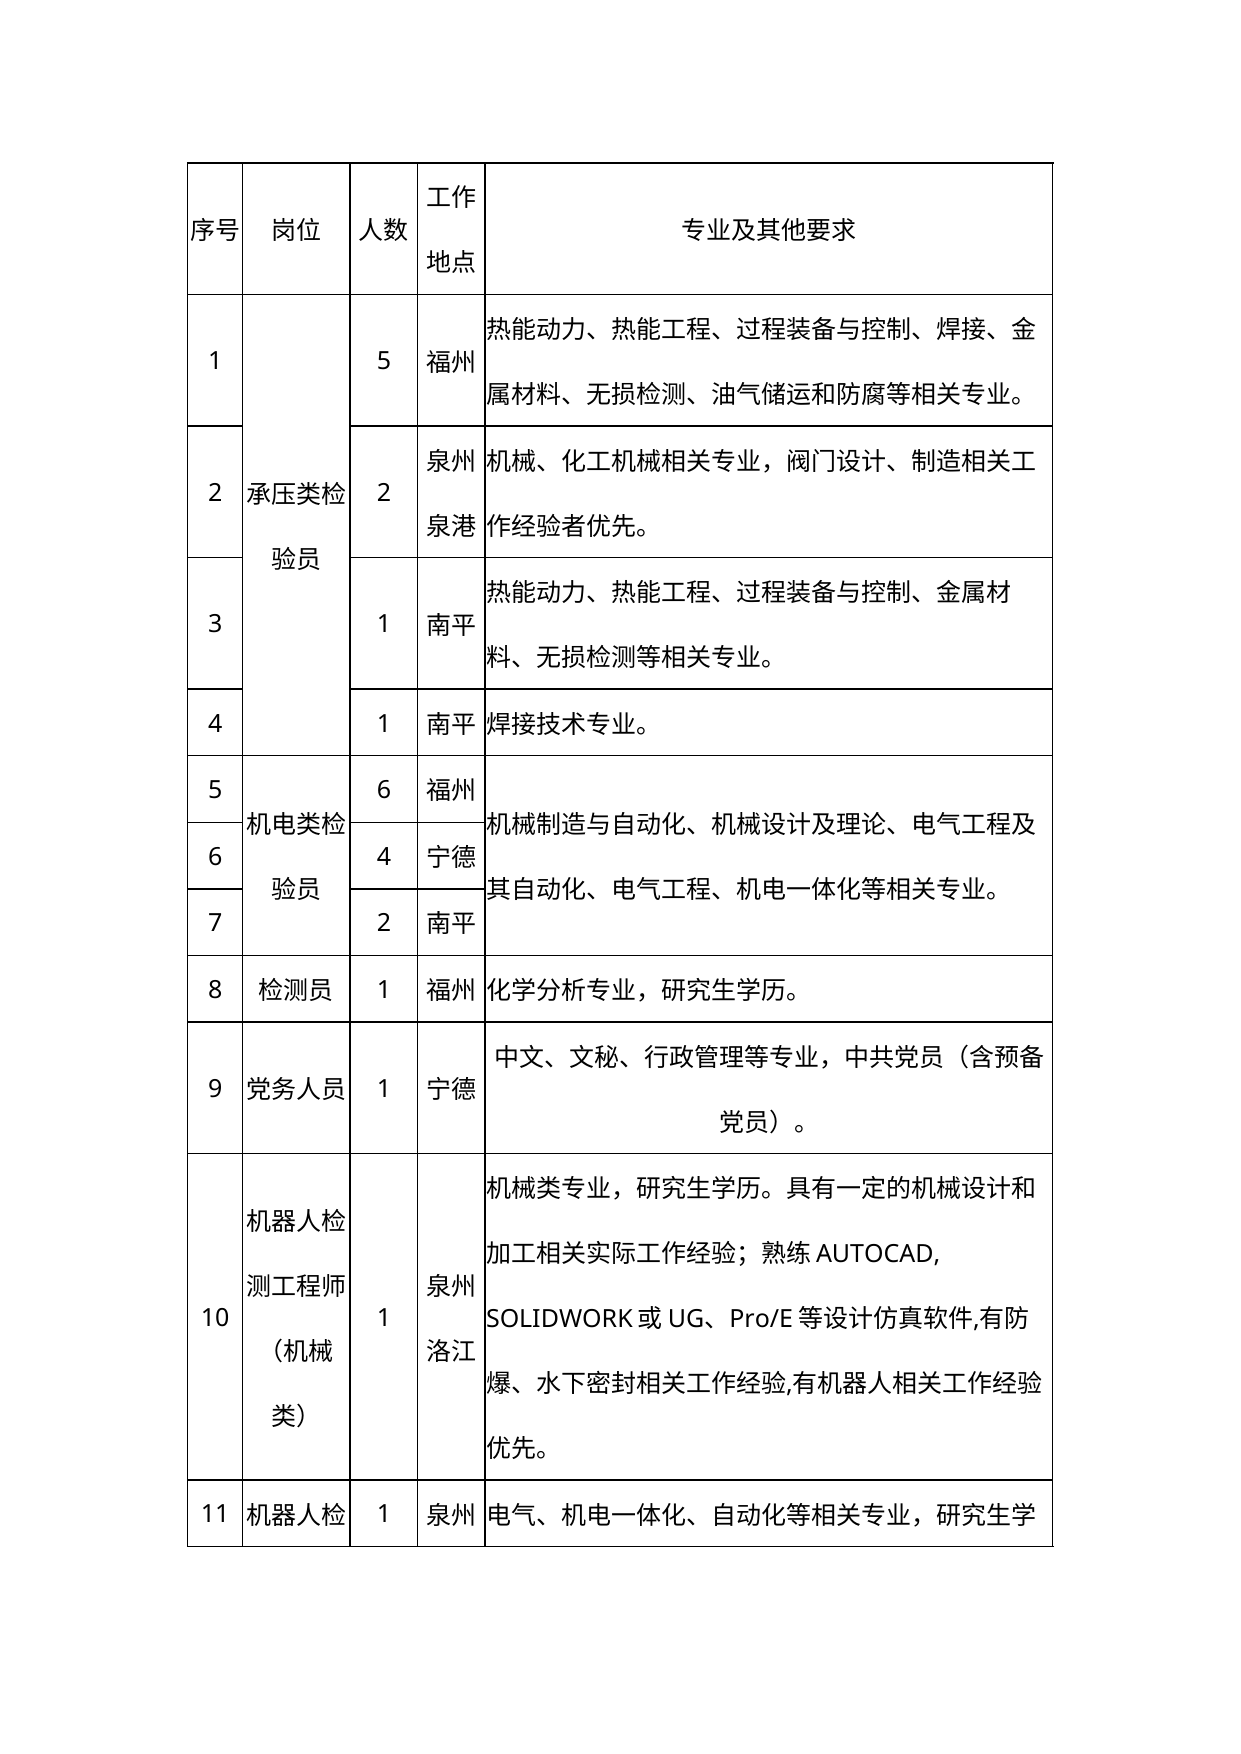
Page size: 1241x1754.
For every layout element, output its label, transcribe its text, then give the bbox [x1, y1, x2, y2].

table_cell 热能动力、热能工程、过程装备与控制、金属材料、无损检测等相关专业。 [486, 558, 1052, 688]
table_cell 4 [351, 823, 417, 888]
table_header 岗位 [243, 164, 349, 293]
table_cell 3 [188, 558, 242, 688]
table_cell 宁德 [418, 1023, 484, 1153]
table_cell 机械、化工机械相关专业，阀门设计、制造相关工作经验者优先。 [486, 427, 1052, 557]
table_cell 宁德 [418, 823, 484, 888]
table_cell 10 [188, 1154, 242, 1479]
table_cell 1 [351, 956, 417, 1021]
table_cell 1 [351, 690, 417, 755]
table_cell 福州 [418, 956, 484, 1021]
table_cell 1 [351, 1481, 417, 1546]
table_cell 8 [188, 956, 242, 1021]
table_cell 11 [188, 1481, 242, 1546]
table_header 序号 [188, 164, 242, 293]
table_header 人数 [351, 164, 417, 293]
table_cell 9 [188, 1023, 242, 1153]
table_cell 福州 [418, 295, 484, 425]
table_cell 1 [351, 558, 417, 688]
table_cell 4 [188, 690, 242, 755]
table_cell 泉州洛江 [418, 1481, 484, 1546]
table_cell 党务人员 [243, 1023, 349, 1153]
table_cell 南平 [418, 558, 484, 688]
table_cell 南平 [418, 890, 484, 954]
table_cell 机械类专业，研究生学历。具有一定的机械设计和加工相关实际工作经验；熟练AUTOCAD, SOLIDWORK或UG、Pro/E等设计仿真软件,有防爆、水下密封相关工作经验,有机器人相关工作经验优先。 [486, 1154, 1052, 1479]
table_cell 福州 [418, 756, 484, 821]
table_cell 南平 [418, 690, 484, 755]
table_cell 2 [351, 427, 417, 557]
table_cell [486, 1481, 1052, 1546]
table_cell 机器人检测工程师（机械类） [243, 1154, 349, 1479]
table_cell 2 [351, 890, 417, 954]
table_cell 泉州泉港 [418, 427, 484, 557]
table_cell 检测员 [243, 956, 349, 1021]
table_cell 化学分析专业，研究生学历。 [486, 956, 1052, 1021]
table_header 专业及其他要求 [486, 164, 1052, 293]
table_cell 6 [188, 823, 242, 888]
table_cell 5 [351, 295, 417, 425]
table_cell 中文、文秘、行政管理等专业，中共党员（含预备党员）。 [486, 1023, 1052, 1153]
table_cell 1 [351, 1023, 417, 1153]
table_cell 热能动力、热能工程、过程装备与控制、焊接、金属材料、无损检测、油气储运和防腐等相关专业。 [486, 295, 1052, 425]
table_cell 6 [351, 756, 417, 821]
table_cell 7 [188, 890, 242, 954]
table_cell 1 [188, 295, 242, 425]
table_cell 焊接技术专业。 [486, 690, 1052, 755]
table_cell 机电类检验员 [243, 756, 349, 954]
table_cell 5 [188, 756, 242, 821]
table_header 工作地点 [418, 164, 484, 293]
table_cell 1 [351, 1154, 417, 1479]
table_cell 机械制造与自动化、机械设计及理论、电气工程及其自动化、电气工程、机电一体化等相关专业。 [486, 756, 1052, 954]
table_cell 机器人检测工程师（电气类） [243, 1481, 349, 1546]
table_cell 2 [188, 427, 242, 557]
table_cell 泉州洛江 [418, 1154, 484, 1479]
table_cell 承压类检验员 [243, 295, 349, 755]
